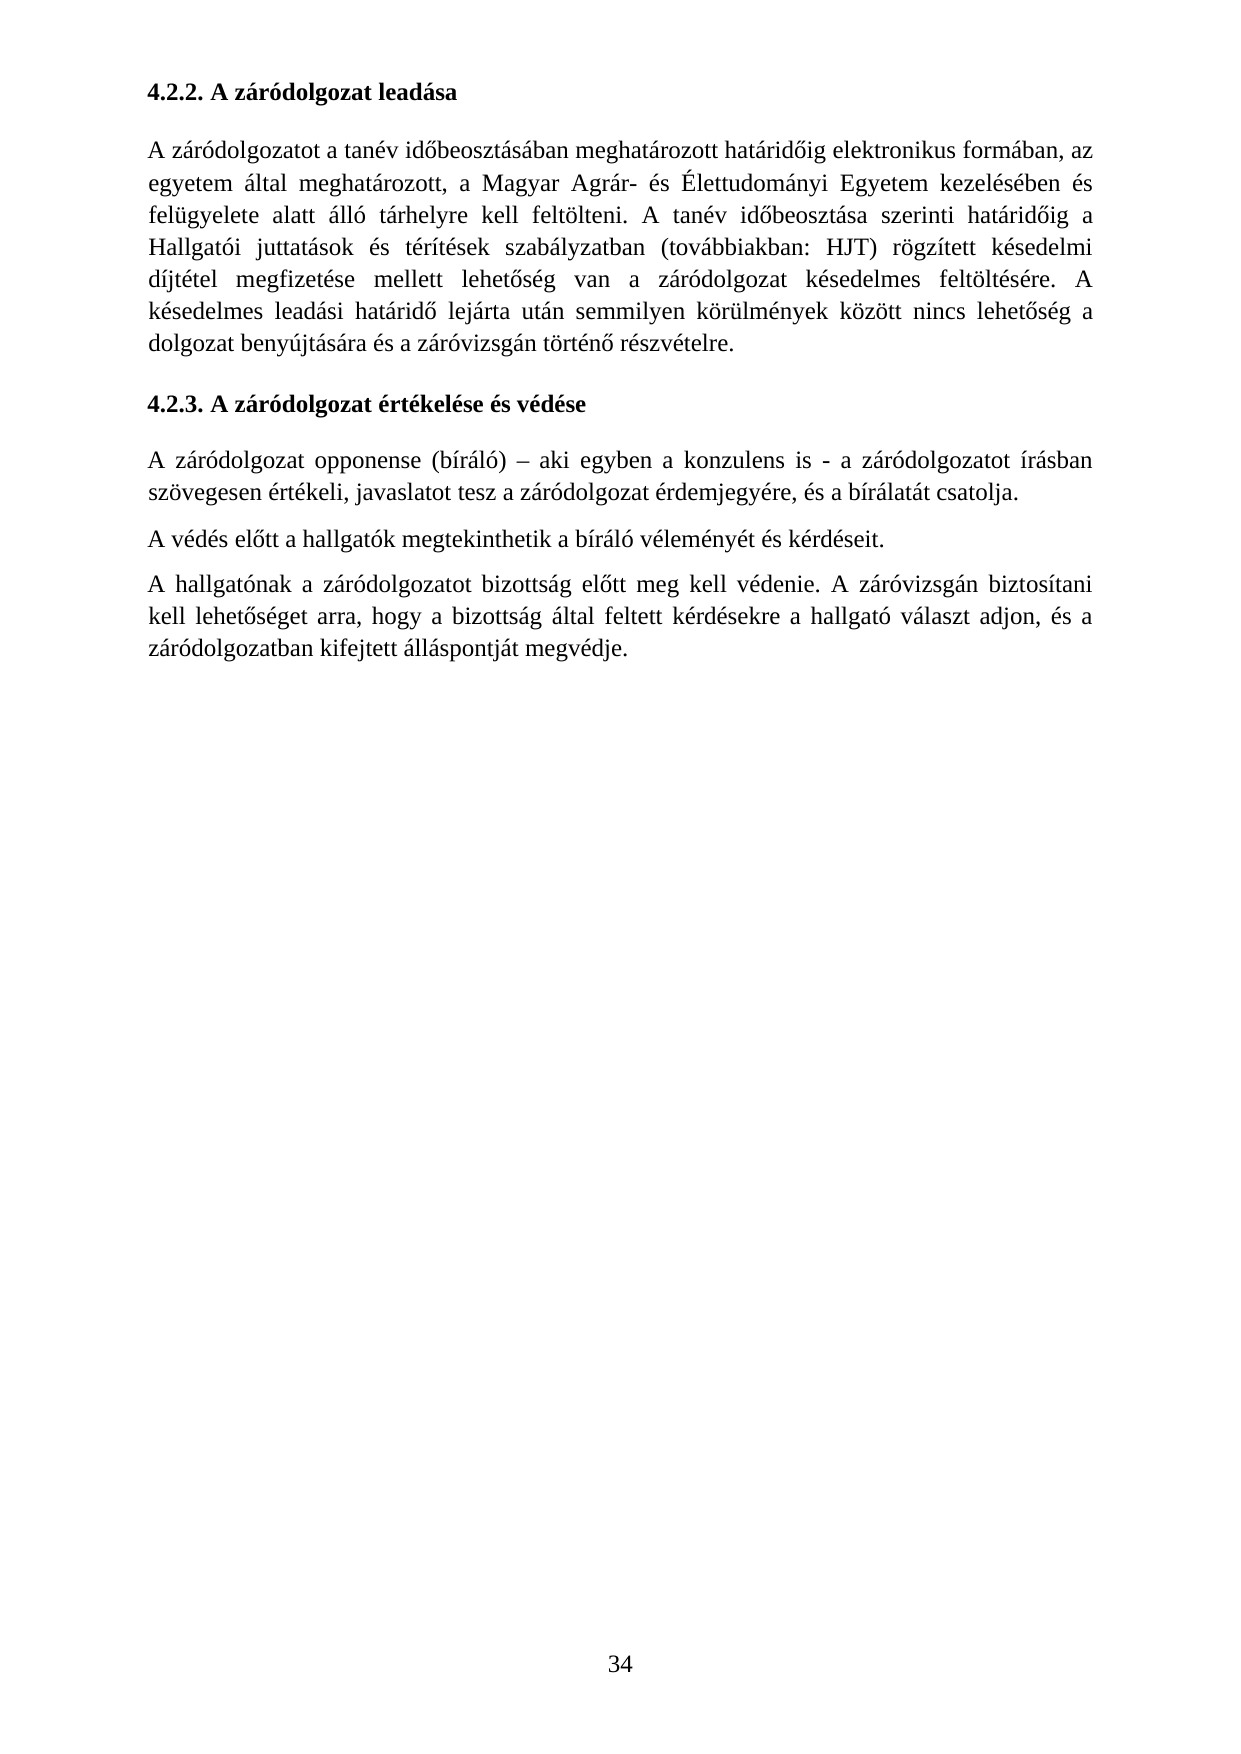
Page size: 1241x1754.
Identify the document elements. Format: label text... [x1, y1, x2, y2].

text A záródolgozat opponense (bíráló) – aki egyben a konzulens is - a záródolgozatot írásban szövegesen értékeli, javaslatot tesz a záródolgozat érdemjegyére, és a bírálatát csatolja. [147, 445, 1094, 506]
subtitle 4.2.2. A záródolgozat leadása [147, 77, 1094, 106]
text A védés előtt a hallgatók megtekinthetik a bíráló véleményét és kérdéseit. [147, 524, 1094, 553]
text A záródolgozatot a tanév időbeosztásában meghatározott határidőig elektronikus formában, az egyetem által meghatározott, a Magyar Agrár- és Élettudományi Egyetem kezelésében és felügyelete alatt álló tárhelyre kell feltölteni. A tanév időbeosztása szerinti határidőig a Hallgatói juttatások és térítések szabályzatban (továbbiakban: HJT) rögzített késedelmi díjtétel megfizetése mellett lehetőség van a záródolgozat késedelmes feltöltésére. A késedelmes leadási határidő lejárta után semmilyen körülmények között nincs lehetőség a dolgozat benyújtására és a záróvizsgán történő részvételre. [147, 135, 1094, 357]
text A hallgatónak a záródolgozatot bizottság előtt meg kell védenie. A záróvizsgán biztosítani kell lehetőséget arra, hogy a bizottság által feltett kérdésekre a hallgató választ adjon, és a záródolgozatban kifejtett álláspontját megvédje. [147, 569, 1094, 662]
subtitle 4.2.3. A záródolgozat értékelése és védése [147, 389, 1094, 418]
